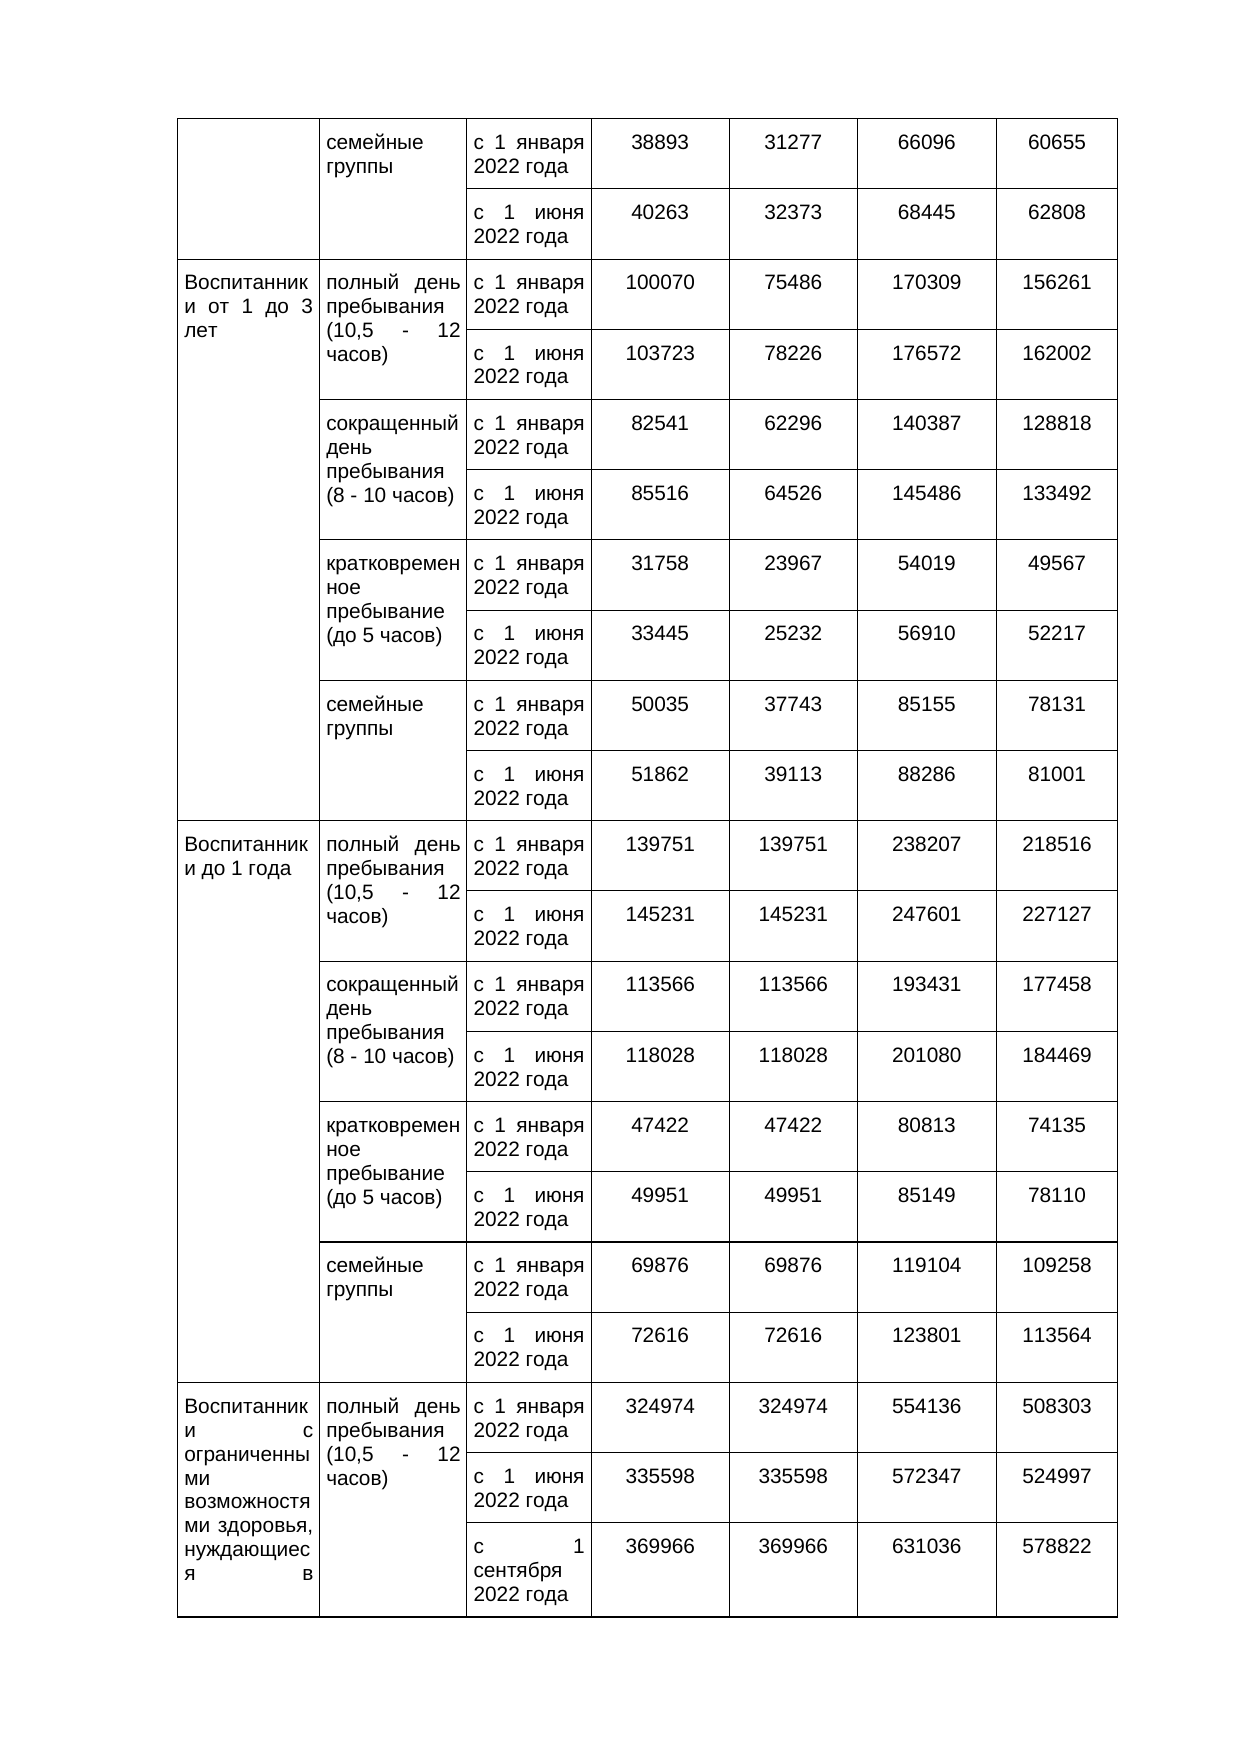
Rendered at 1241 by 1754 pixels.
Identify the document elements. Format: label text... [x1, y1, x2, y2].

table_cell 69876 [592, 1243, 729, 1312]
table_cell 524997 [997, 1453, 1117, 1522]
table_cell с 1 января 2022 года [467, 821, 591, 890]
table_cell 64526 [730, 470, 857, 539]
table_cell 123801 [858, 1313, 996, 1382]
table_cell с 1 января 2022 года [467, 1102, 591, 1171]
table_cell 113566 [592, 962, 729, 1031]
table_cell с 1 июня 2022 года [467, 1172, 591, 1241]
table_cell 85149 [858, 1172, 996, 1241]
table_cell 62808 [997, 189, 1117, 258]
table_cell семейные группы [320, 119, 466, 258]
table_cell с 1 июня 2022 года [467, 611, 591, 680]
table_cell 162002 [997, 330, 1117, 399]
table_cell с 1 июня 2022 года [467, 751, 591, 820]
table_cell с 1 июня 2022 года [467, 891, 591, 961]
table_cell 31277 [730, 119, 857, 188]
table_cell 49951 [592, 1172, 729, 1241]
table_cell 145231 [592, 891, 729, 961]
table_cell полный день пребывания (10,5 - 12 часов) [320, 1383, 466, 1616]
table_cell с 1 июня 2022 года [467, 1032, 591, 1101]
table_cell 113564 [997, 1313, 1117, 1382]
table_cell с 1 января 2022 года [467, 1383, 591, 1452]
table_cell с 1 июня 2022 года [467, 189, 591, 258]
table_cell 247601 [858, 891, 996, 961]
table_cell 49567 [997, 540, 1117, 609]
table_cell 72616 [730, 1313, 857, 1382]
table_cell кратковременное пребывание (до 5 часов) [320, 1102, 466, 1241]
table_cell 47422 [592, 1102, 729, 1171]
table_cell 177458 [997, 962, 1117, 1031]
table_cell 133492 [997, 470, 1117, 539]
table_cell 118028 [592, 1032, 729, 1101]
table_cell 54019 [858, 540, 996, 609]
table_cell 40263 [592, 189, 729, 258]
table_cell с 1 июня 2022 года [467, 1313, 591, 1382]
table_cell 139751 [730, 821, 857, 890]
table_cell 39113 [730, 751, 857, 820]
table_cell 78131 [997, 681, 1117, 750]
table_cell 38893 [592, 119, 729, 188]
table_cell 81001 [997, 751, 1117, 820]
table_cell 324974 [592, 1383, 729, 1452]
table_cell 113566 [730, 962, 857, 1031]
table_cell 32373 [730, 189, 857, 258]
table_cell сокращенный день пребывания (8 - 10 часов) [320, 400, 466, 539]
table_cell с 1 января 2022 года [467, 540, 591, 609]
table_cell 47422 [730, 1102, 857, 1171]
table_cell 88286 [858, 751, 996, 820]
table_cell с 1 января 2022 года [467, 681, 591, 750]
table_cell 128818 [997, 400, 1117, 469]
table_cell 68445 [858, 189, 996, 258]
table_cell 49951 [730, 1172, 857, 1241]
table_cell 62296 [730, 400, 857, 469]
table_cell 139751 [592, 821, 729, 890]
table_cell 118028 [730, 1032, 857, 1101]
table_cell 631036 [858, 1523, 996, 1616]
table_cell 145231 [730, 891, 857, 961]
table_cell 119104 [858, 1243, 996, 1312]
table_cell 238207 [858, 821, 996, 890]
table_cell 201080 [858, 1032, 996, 1101]
table_cell 335598 [592, 1453, 729, 1522]
table_cell 369966 [592, 1523, 729, 1616]
table_cell 60655 [997, 119, 1117, 188]
table_cell Воспитанники от 1 до 3 лет [178, 260, 319, 820]
table_cell 82541 [592, 400, 729, 469]
table_cell 100070 [592, 260, 729, 329]
table_cell 156261 [997, 260, 1117, 329]
table_cell 69876 [730, 1243, 857, 1312]
table_cell 193431 [858, 962, 996, 1031]
table_cell с 1 января 2022 года [467, 962, 591, 1031]
table_cell полный день пребывания (10,5 - 12 часов) [320, 260, 466, 399]
table_cell с 1 июня 2022 года [467, 1453, 591, 1522]
table_cell 23967 [730, 540, 857, 609]
table_cell 103723 [592, 330, 729, 399]
table_cell с 1 сентября 2022 года [467, 1523, 591, 1616]
table_cell 72616 [592, 1313, 729, 1382]
table_cell 218516 [997, 821, 1117, 890]
table_cell 37743 [730, 681, 857, 750]
table_cell с 1 января 2022 года [467, 260, 591, 329]
table_cell 335598 [730, 1453, 857, 1522]
table_cell с 1 января 2022 года [467, 119, 591, 188]
table_cell 170309 [858, 260, 996, 329]
table_cell семейные группы [320, 1243, 466, 1382]
table_cell сокращенный день пребывания (8 - 10 часов) [320, 962, 466, 1101]
table_cell Воспитанники с ограниченными возможностями здоровья, нуждающиеся в ассистенте (помощнике), старше 2 лет [178, 1383, 319, 1616]
table_cell 78226 [730, 330, 857, 399]
table_cell с 1 января 2022 года [467, 400, 591, 469]
table_cell 56910 [858, 611, 996, 680]
table_cell 508303 [997, 1383, 1117, 1452]
table_cell 140387 [858, 400, 996, 469]
table_cell 75486 [730, 260, 857, 329]
table_cell 554136 [858, 1383, 996, 1452]
table_cell Воспитанники до 1 года [178, 821, 319, 1382]
table_cell с 1 июня 2022 года [467, 470, 591, 539]
table_cell 31758 [592, 540, 729, 609]
table_cell 66096 [858, 119, 996, 188]
table_cell 50035 [592, 681, 729, 750]
table_cell полный день пребывания (10,5 - 12 часов) [320, 821, 466, 961]
table_cell 578822 [997, 1523, 1117, 1616]
table_cell 85516 [592, 470, 729, 539]
table_cell 33445 [592, 611, 729, 680]
table_cell 74135 [997, 1102, 1117, 1171]
table_cell 25232 [730, 611, 857, 680]
table_cell 572347 [858, 1453, 996, 1522]
table_cell 324974 [730, 1383, 857, 1452]
table_cell 80813 [858, 1102, 996, 1171]
table_cell с 1 января 2022 года [467, 1243, 591, 1312]
table_cell 109258 [997, 1243, 1117, 1312]
table_cell 176572 [858, 330, 996, 399]
table_cell семейные группы [320, 681, 466, 820]
table_cell 227127 [997, 891, 1117, 961]
table_cell 52217 [997, 611, 1117, 680]
table_cell 51862 [592, 751, 729, 820]
table_cell 369966 [730, 1523, 857, 1616]
table_cell с 1 июня 2022 года [467, 330, 591, 399]
table_cell 184469 [997, 1032, 1117, 1101]
table_cell 78110 [997, 1172, 1117, 1241]
table_cell 145486 [858, 470, 996, 539]
table_cell кратковременное пребывание (до 5 часов) [320, 540, 466, 680]
table_cell 85155 [858, 681, 996, 750]
